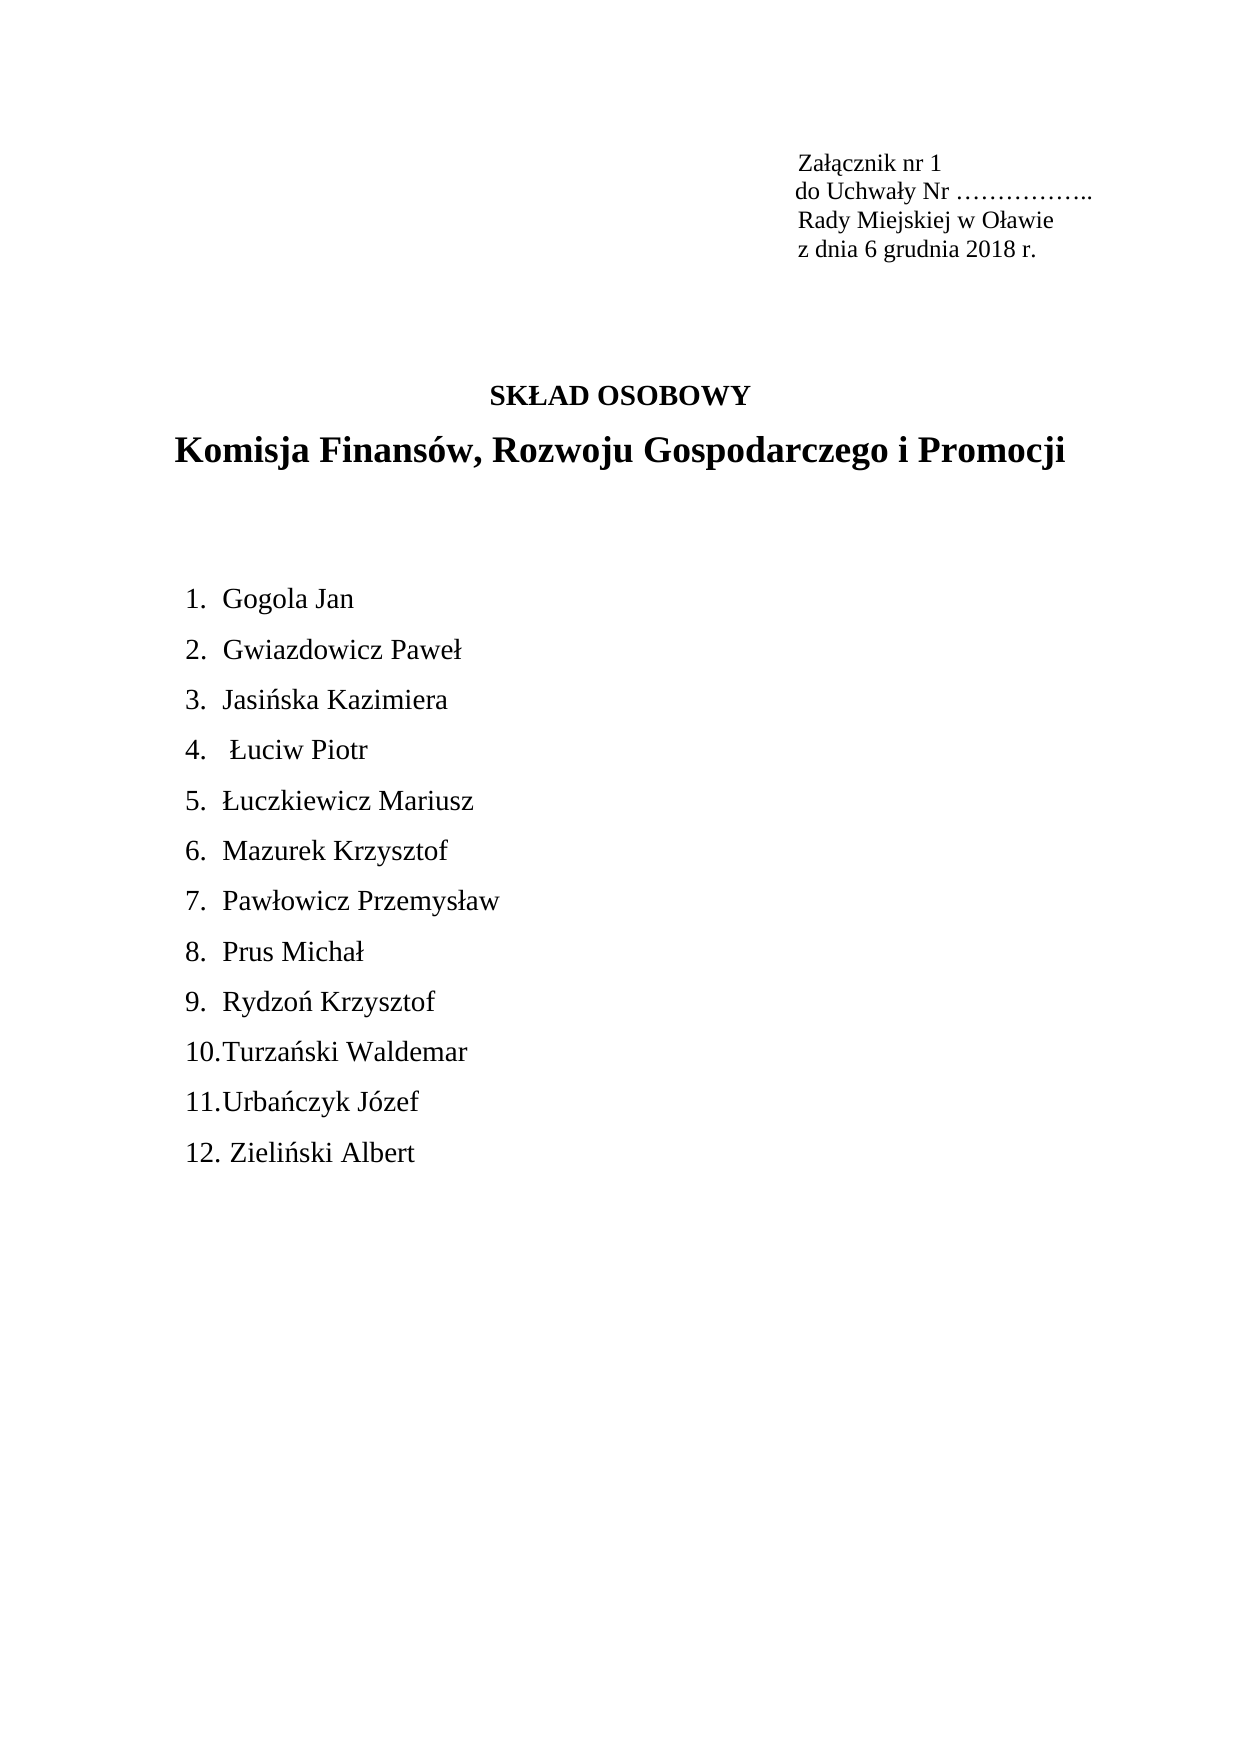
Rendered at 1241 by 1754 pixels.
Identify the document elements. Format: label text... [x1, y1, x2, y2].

list Gwiazdowicz Paweł [185, 632, 1093, 665]
list Urbańczyk Józef [185, 1084, 1093, 1118]
text SKŁAD OSOBOWY [148, 378, 1093, 411]
text Rady Miejskiej w Oławie [148, 205, 1093, 234]
list Turzański Waldemar [185, 1034, 1093, 1068]
list Jasińska Kazimiera [185, 682, 1093, 716]
list Mazurek Krzysztof [185, 833, 1093, 867]
list Łuczkiewicz Mariusz [185, 783, 1093, 816]
text Komisja Finansów, Rozwoju Gospodarczego i Promocji [148, 428, 1093, 471]
list Prus Michał [185, 934, 1093, 967]
list Gogola Jan [185, 581, 1093, 615]
text Załącznik nr 1 [148, 148, 1093, 176]
list Zieliński Albert [185, 1135, 1093, 1168]
text do Uchwały Nr …………….. [148, 176, 1093, 205]
list Pawłowicz Przemysław [185, 883, 1093, 917]
text z dnia 6 grudnia 2018 r. [148, 234, 1093, 263]
list Rydzoń Krzysztof [185, 984, 1093, 1017]
list Łuciw Piotr [185, 732, 1093, 766]
